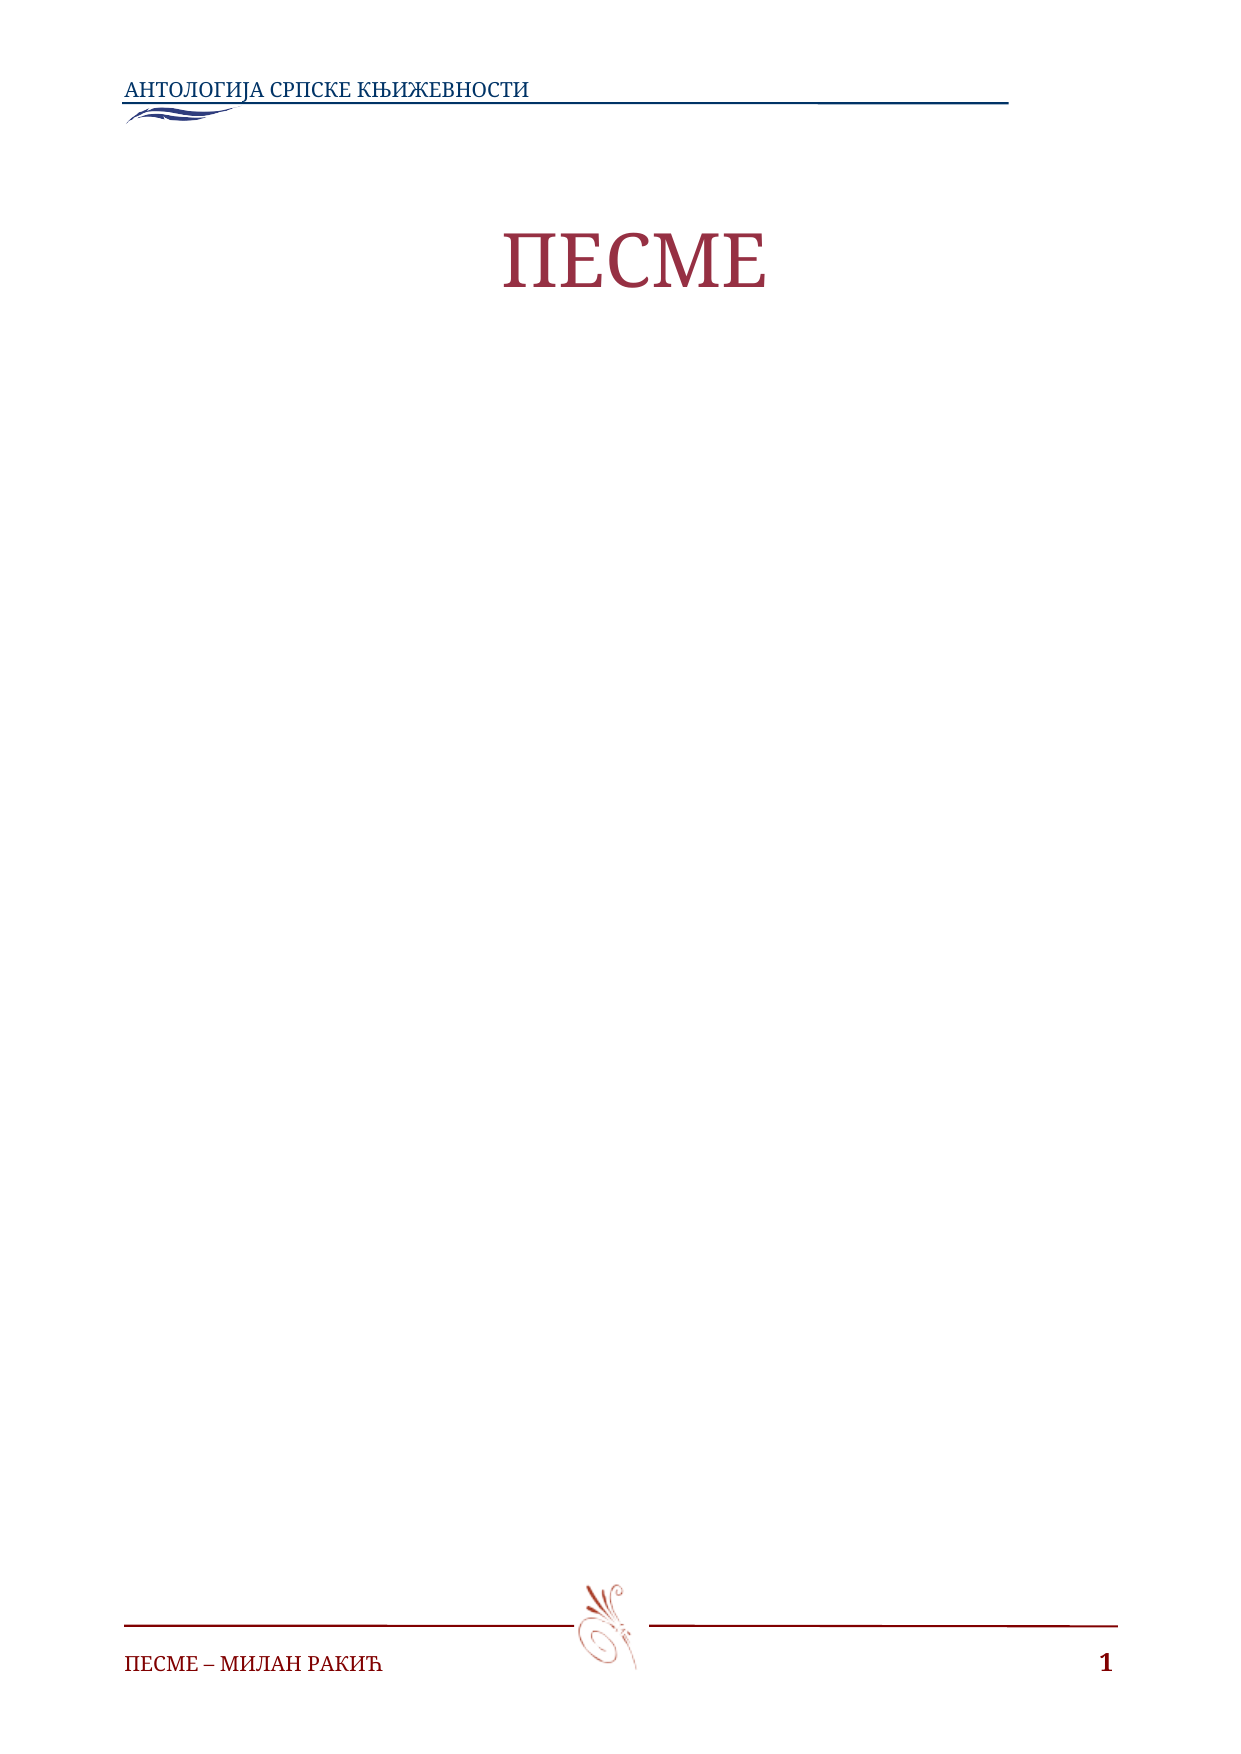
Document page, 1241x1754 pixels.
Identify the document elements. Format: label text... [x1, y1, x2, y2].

text ПЕСМЕ [124, 207, 1146, 309]
